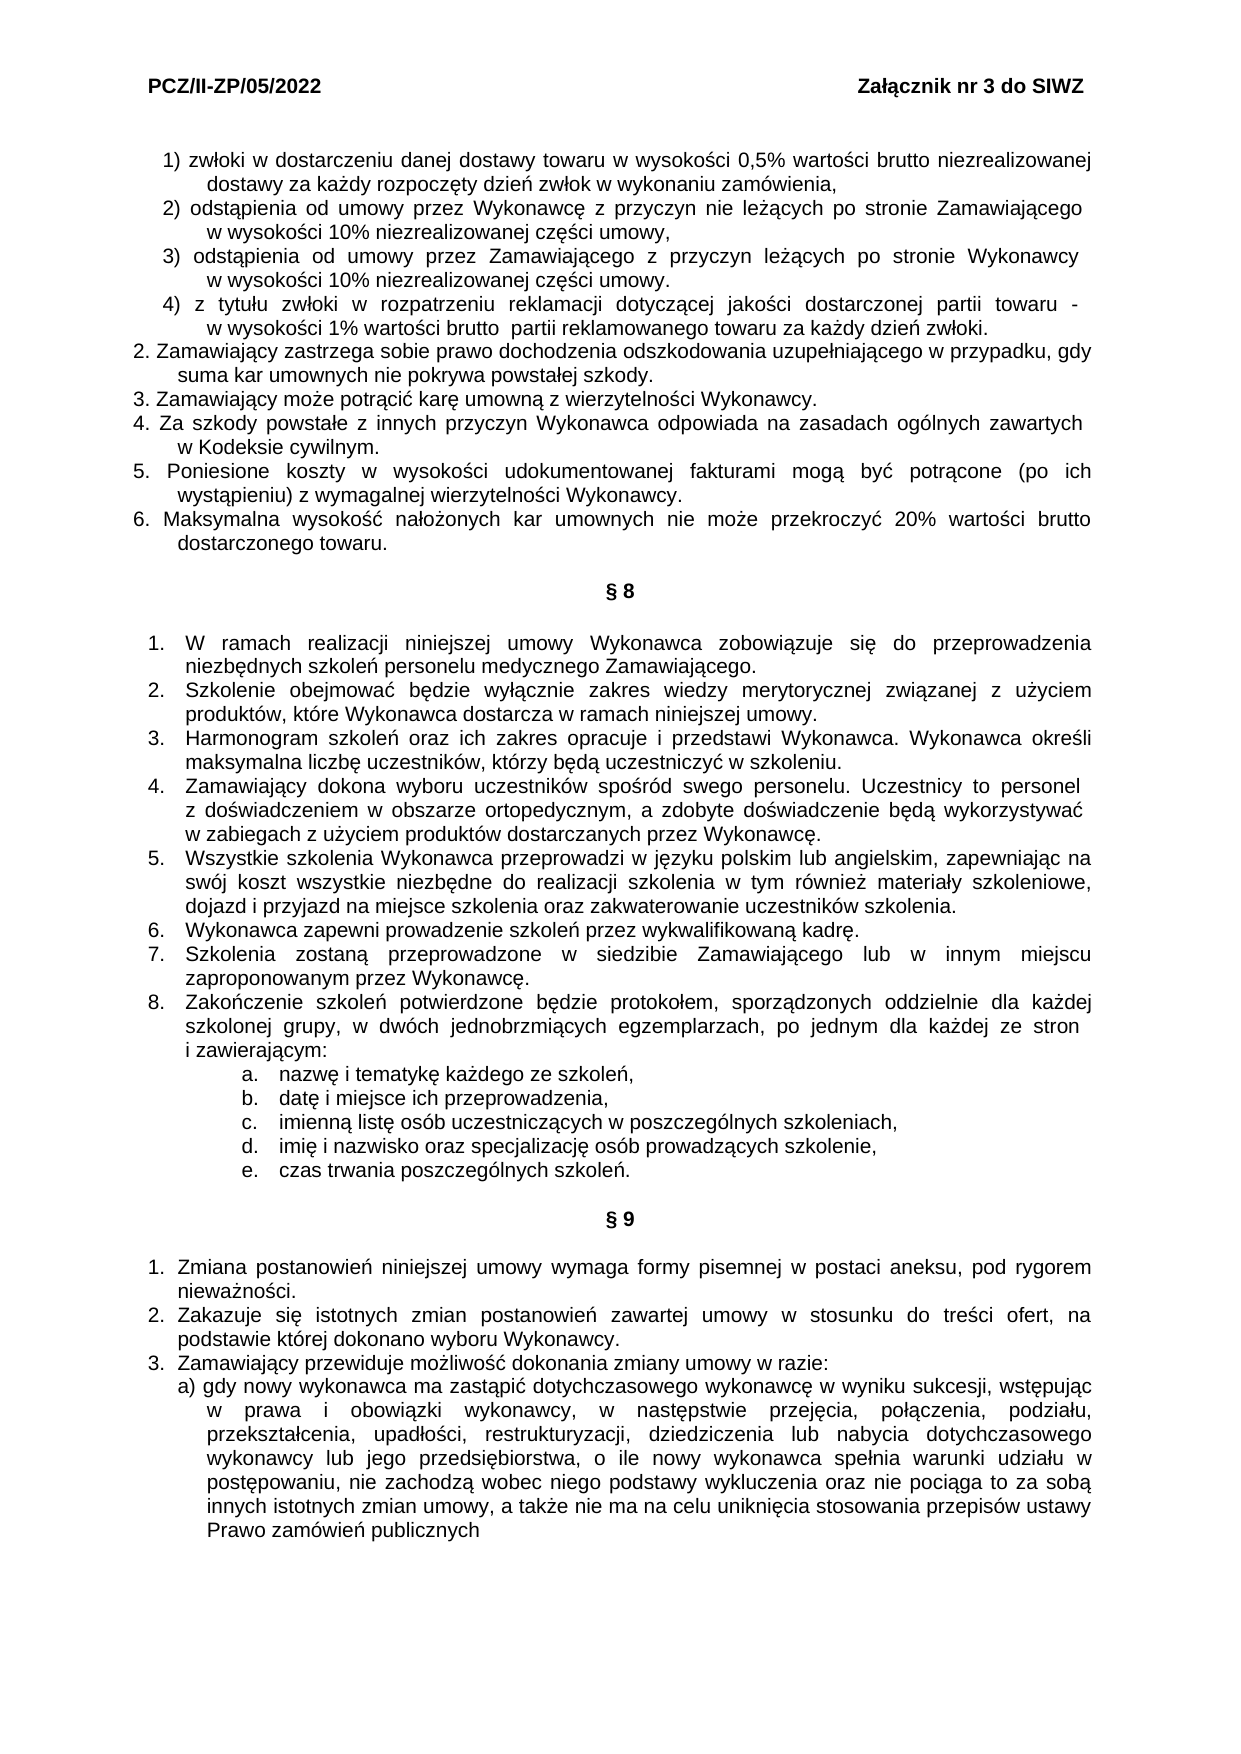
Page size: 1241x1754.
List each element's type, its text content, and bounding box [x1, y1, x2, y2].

list 5. Poniesione koszty w wysokości udokumentowanej fakturami mogą być potrącone (po ich wystąpieniu) z wymagalnej wierzytelności Wykonawcy. [133, 459, 1093, 507]
list Wszystkie szkolenia Wykonawca przeprowadzi w języku polskim lub angielskim, zapewniając na swój koszt wszystkie niezbędne do realizacji szkolenia w tym również materiały szkoleniowe, dojazd i przyjazd na miejsce szkolenia oraz zakwaterowanie uczestników szkolenia. [148, 846, 1093, 918]
list a) gdy nowy wykonawca ma zastąpić dotychczasowego wykonawcę w wyniku sukcesji, wstępując w prawa i obowiązki wykonawcy, w następstwie przejęcia, połączenia, podziału, przekształcenia, upadłości, restrukturyzacji, dziedziczenia lub nabycia dotychczasowego wykonawcy lub jego przedsiębiorstwa, o ile nowy wykonawca spełnia warunki udziału w postępowaniu, nie zachodzą wobec niego podstawy wykluczenia oraz nie pociąga to za sobą innych istotnych zmian umowy, a także nie ma na celu uniknięcia stosowania przepisów ustawy Prawo zamówień publicznych [177, 1374, 1093, 1542]
list Szkolenia zostaną przeprowadzone w siedzibie Zamawiającego lub w innym miejscu zaproponowanym przez Wykonawcę. [148, 942, 1093, 990]
list imienną listę osób uczestniczących w poszczególnych szkoleniach, [241, 1109, 1093, 1133]
list Zakazuje się istotnych zmian postanowień zawartej umowy w stosunku do treści ofert, na podstawie której dokonano wyboru Wykonawcy. [148, 1302, 1093, 1350]
list czas trwania poszczególnych szkoleń. [241, 1157, 1093, 1181]
list 1) zwłoki w dostarczeniu danej dostawy towaru w wysokości 0,5% wartości brutto niezrealizowanej dostawy za każdy rozpoczęty dzień zwłok w wykonaniu zamówienia, [162, 148, 1093, 196]
list 4. Za szkody powstałe z innych przyczyn Wykonawca odpowiada na zasadach ogólnych zawartych w Kodeksie cywilnym. [133, 411, 1093, 459]
list Wykonawca zapewni prowadzenie szkoleń przez wykwalifikowaną kadrę. [148, 918, 1093, 942]
text 6. Maksymalna wysokość nałożonych kar umownych nie może przekroczyć 20% wartości brutto dostarczonego towaru. [133, 507, 1093, 555]
text § 8 [148, 579, 1093, 603]
text § 9 [148, 1207, 1093, 1231]
list Zamawiający dokona wyboru uczestników spośród swego personelu. Uczestnicy to personel z doświadczeniem w obszarze ortopedycznym, a zdobyte doświadczenie będą wykorzystywać w zabiegach z użyciem produktów dostarczanych przez Wykonawcę. [148, 774, 1093, 846]
list Zakończenie szkoleń potwierdzone będzie protokołem, sporządzonych oddzielnie dla każdej szkolonej grupy, w dwóch jednobrzmiących egzemplarzach, po jednym dla każdej ze stron i zawierającym: [148, 990, 1093, 1062]
list Zmiana postanowień niniejszej umowy wymaga formy pisemnej w postaci aneksu, pod rygorem nieważności. [148, 1254, 1093, 1302]
list Harmonogram szkoleń oraz ich zakres opracuje i przedstawi Wykonawca. Wykonawca określi maksymalna liczbę uczestników, którzy będą uczestniczyć w szkoleniu. [148, 726, 1093, 774]
list 2. Zamawiający zastrzega sobie prawo dochodzenia odszkodowania uzupełniającego w przypadku, gdy suma kar umownych nie pokrywa powstałej szkody. [133, 339, 1093, 387]
list Szkolenie obejmować będzie wyłącznie zakres wiedzy merytorycznej związanej z użyciem produktów, które Wykonawca dostarcza w ramach niniejszej umowy. [148, 678, 1093, 726]
text 4) z tytułu zwłoki w rozpatrzeniu reklamacji dotyczącej jakości dostarczonej partii towaru - w wysokości 1% wartości brutto partii reklamowanego towaru za każdy dzień zwłoki. [162, 291, 1093, 339]
list imię i nazwisko oraz specjalizację osób prowadzących szkolenie, [241, 1133, 1093, 1157]
list 3. Zamawiający może potrącić karę umowną z wierzytelności Wykonawcy. [133, 387, 1093, 411]
list W ramach realizacji niniejszej umowy Wykonawca zobowiązuje się do przeprowadzenia niezbędnych szkoleń personelu medycznego Zamawiającego. [148, 630, 1093, 678]
list datę i miejsce ich przeprowadzenia, [241, 1086, 1093, 1109]
list Zamawiający przewiduje możliwość dokonania zmiany umowy w razie: [148, 1350, 1093, 1374]
list nazwę i tematykę każdego ze szkoleń, [241, 1062, 1093, 1086]
list 2) odstąpienia od umowy przez Wykonawcę z przyczyn nie leżących po stronie Zamawiającego w wysokości 10% niezrealizowanej części umowy, [162, 196, 1093, 243]
list 3) odstąpienia od umowy przez Zamawiającego z przyczyn leżących po stronie Wykonawcy w wysokości 10% niezrealizowanej części umowy. [162, 243, 1093, 291]
